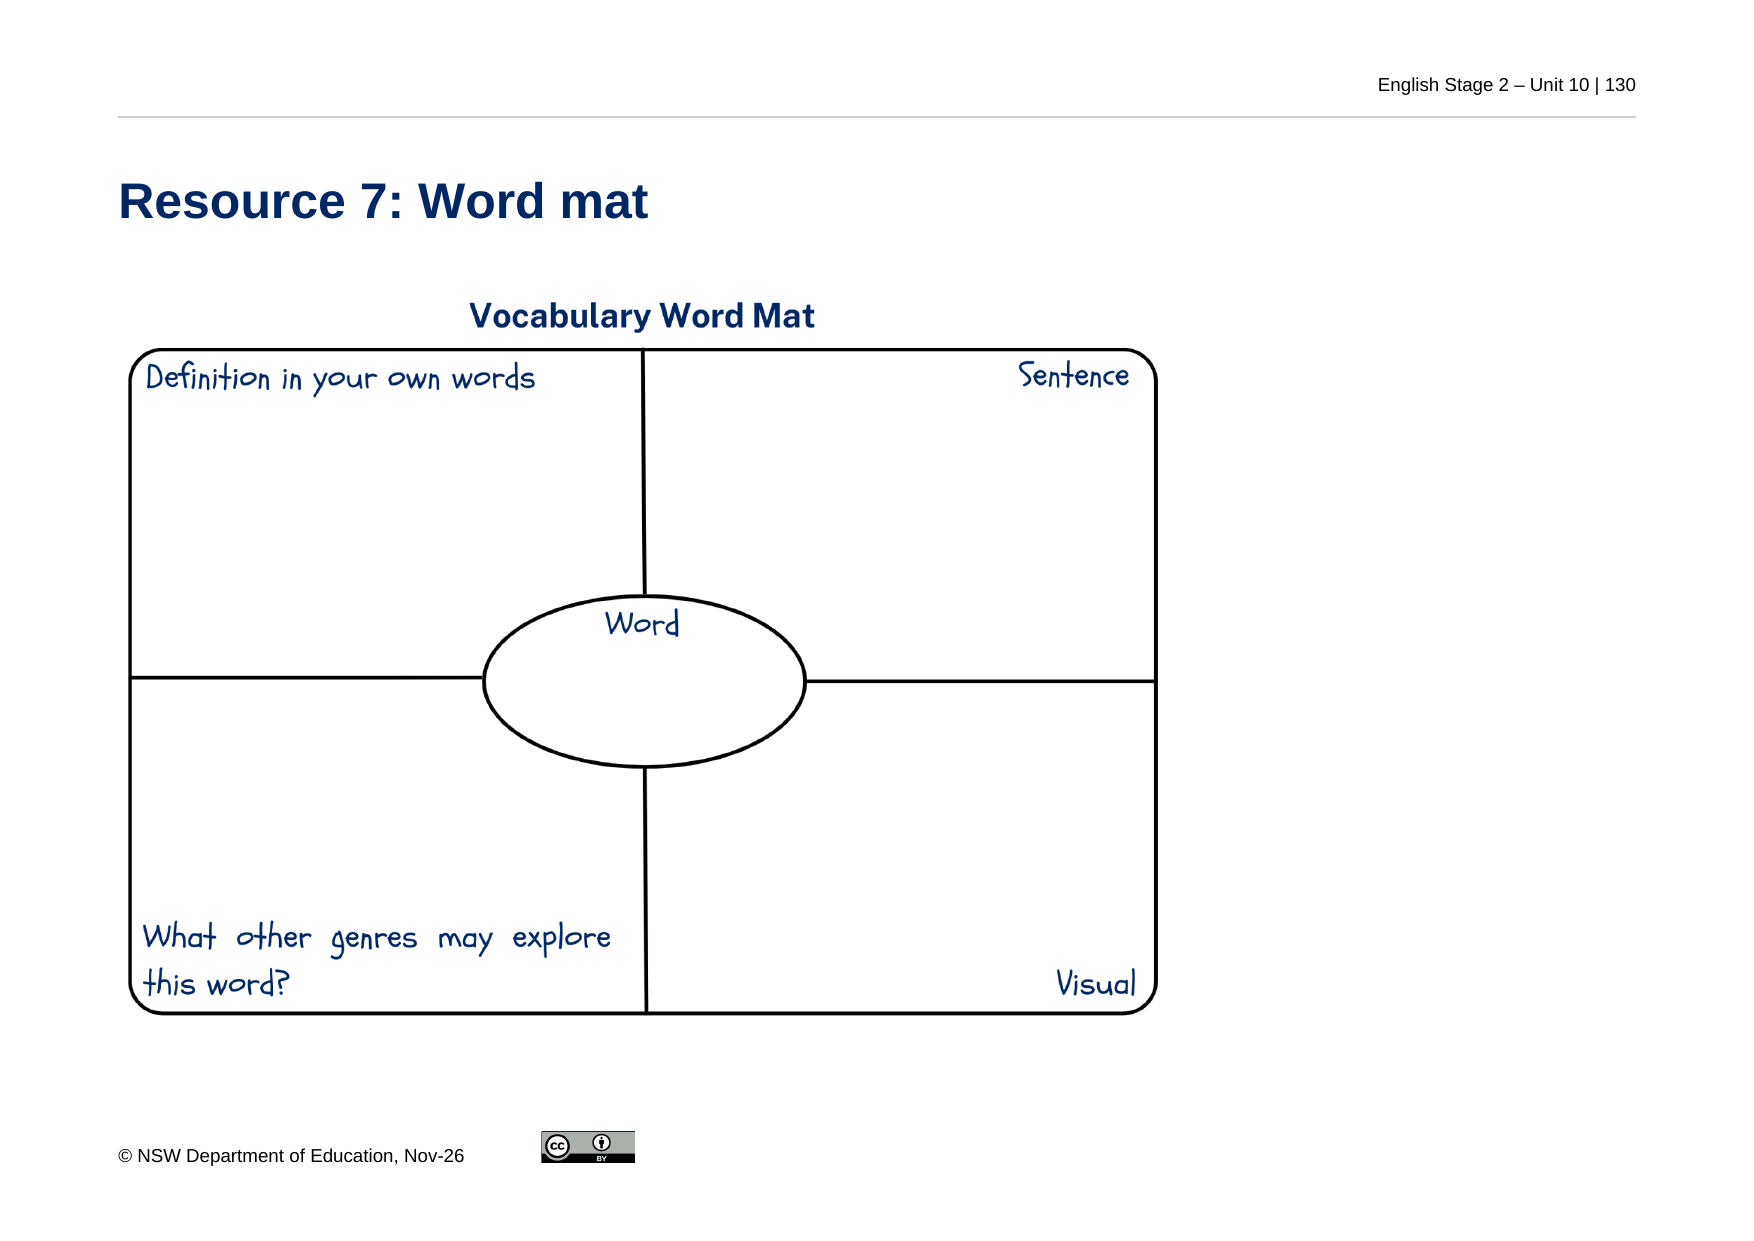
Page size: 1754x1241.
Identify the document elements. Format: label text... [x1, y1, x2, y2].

picture [118, 282, 1166, 1023]
picture [541, 1131, 635, 1163]
subtitle Resource 7: Word mat [118, 172, 1636, 229]
